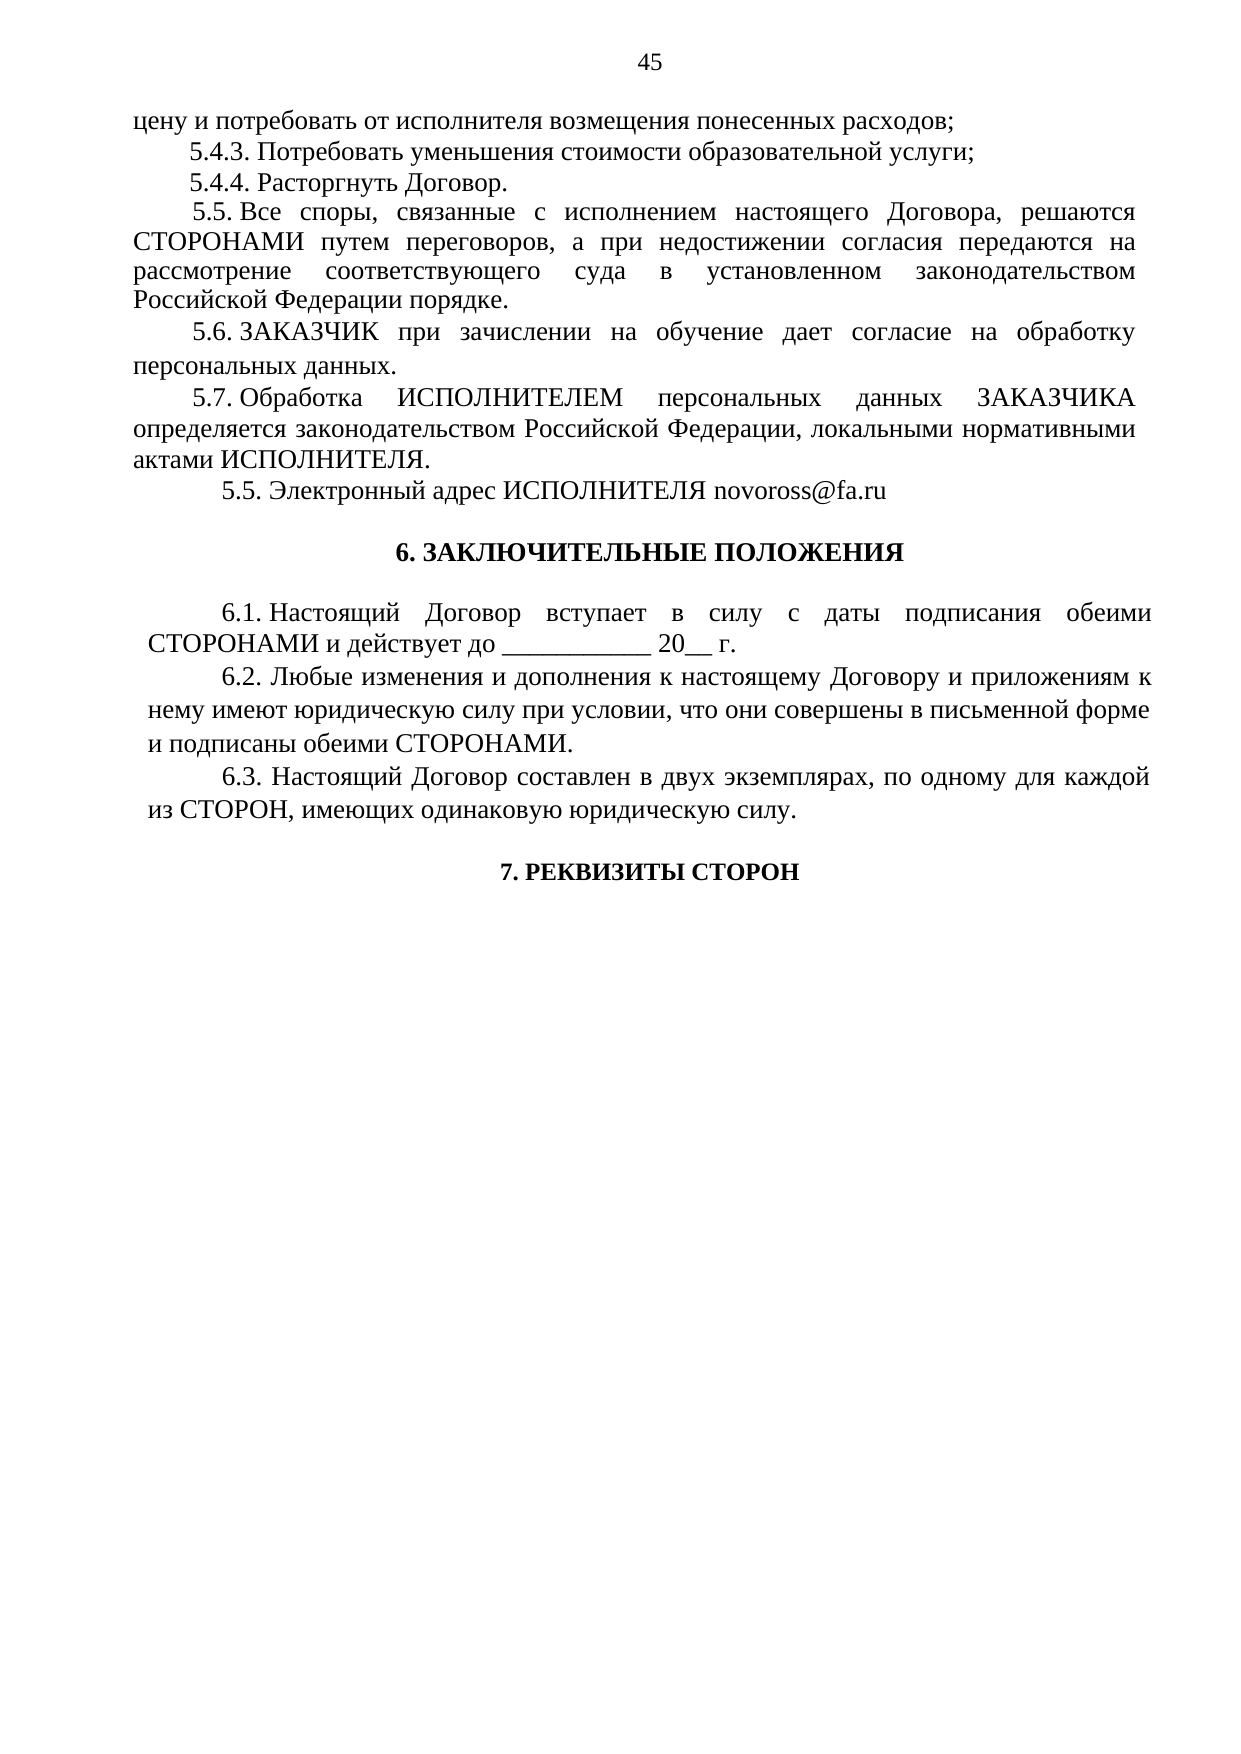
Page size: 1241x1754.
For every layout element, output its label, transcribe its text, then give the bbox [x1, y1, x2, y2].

text 6.3. Настоящий Договор составлен в двух экземплярах, по одному для каждой из СТОРОН, имеющих одинаковую юридическую силу. [148, 759, 1152, 825]
text 5.5. Электронный адрес ИСПОЛНИТЕЛЯ novoross@fa.ru [148, 474, 1152, 505]
text 5.4.3. Потребовать уменьшения стоимости образовательной услуги; [133, 135, 1137, 166]
text 6.1. Настоящий Договор вступает в силу с даты подписания обеими СТОРОНАМИ и действует до ___________ 20__ г. [148, 596, 1152, 659]
text 5.6. ЗАКАЗЧИК при зачислении на обучение дает согласие на обработку персональных данных. [133, 314, 1137, 381]
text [133, 104, 1137, 135]
text 5.7. Обработка ИСПОЛНИТЕЛЕМ персональных данных ЗАКАЗЧИКА определяется законодательством Российской Федерации, локальными нормативными актами ИСПОЛНИТЕЛЯ. [133, 381, 1137, 474]
text 6. ЗАКЛЮЧИТЕЛЬНЫЕ ПОЛОЖЕНИЯ [148, 537, 1152, 568]
text 5.4.4. Расторгнуть Договор. [133, 166, 1137, 197]
text 7. РЕКВИЗИТЫ СТОРОН [148, 857, 1152, 885]
text 6.2. Любые изменения и дополнения к настоящему Договору и приложениям к нему имеют юридическую силу при условии, что они совершены в письменной форме и подписаны обеими СТОРОНАМИ. [148, 659, 1152, 759]
text 5.5. Все споры, связанные с исполнением настоящего Договора, решаются СТОРОНАМИ путем переговоров, а при недостижении согласия передаются на рассмотрение соответствующего суда в установленном законодательством Российской Федерации порядке. [133, 197, 1137, 314]
